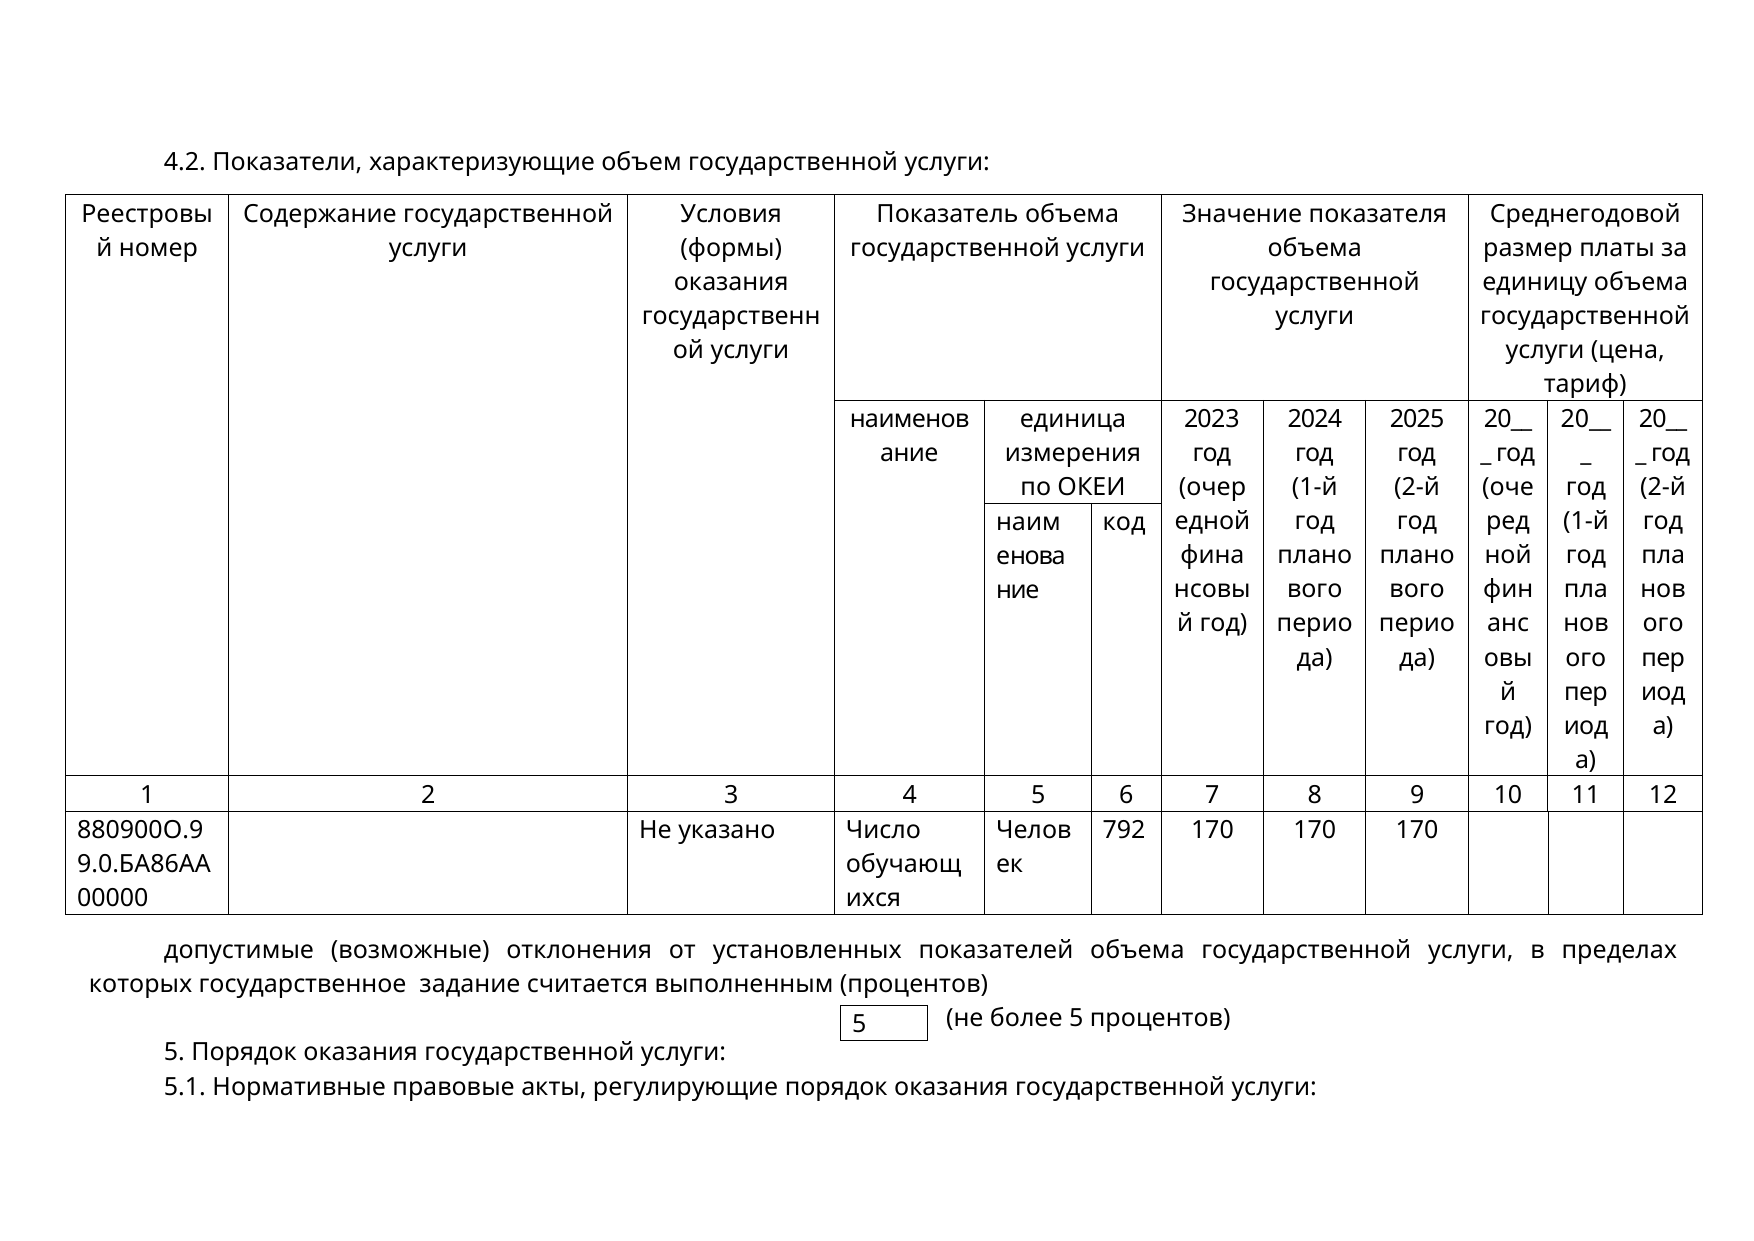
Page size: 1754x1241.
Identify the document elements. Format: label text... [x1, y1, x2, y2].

table_cell 2023 год (очередной финансовый год) [1162, 401, 1263, 775]
table_cell 170 [1366, 812, 1468, 914]
table_cell 2025 год (2-й год планового периода) [1366, 401, 1468, 775]
table_cell 9 [1366, 776, 1468, 811]
table_cell 4 [835, 776, 984, 811]
table_header 5 [841, 1006, 927, 1040]
table_cell код [1092, 504, 1161, 775]
table_cell [1624, 812, 1702, 914]
table_cell 11 [1548, 776, 1623, 811]
table_cell 880900О.99.0.БА86АА00000 [66, 812, 228, 914]
table_cell 2 [229, 776, 627, 811]
text 5.1. Нормативные правовые акты, регулирующие порядок оказания государственной услуги: [89, 1068, 1679, 1102]
table_header Реестровый номер [66, 195, 228, 775]
table_header Содержание государственной услуги [229, 195, 627, 775]
table_cell 8 [1264, 776, 1365, 811]
table_cell 6 [1092, 776, 1161, 811]
table_cell единица измерения по ОКЕИ [985, 401, 1161, 503]
table_cell Человек [985, 812, 1091, 914]
text допустимые (возможные) отклонения от установленных показателей объема государственной услуги, в пределах которых государственное задание считается выполненным (процентов) [89, 932, 1679, 1000]
table_header Среднегодовой размер платы за единицу объема государственной услуги (цена, тариф) [1469, 195, 1702, 400]
table_cell 7 [1162, 776, 1263, 811]
table_cell наименование [835, 401, 984, 775]
table_cell 12 [1624, 776, 1702, 811]
table_cell [229, 812, 627, 914]
table_header Значение показателя объема государственной услуги [1162, 195, 1468, 400]
table_cell Не указано [628, 812, 834, 914]
table_header Условия (формы) оказания государственной услуги [628, 195, 834, 775]
text 5. Порядок оказания государственной услуги: [89, 1034, 1679, 1068]
table_cell 20___ год (очередной финансовый год) [1469, 401, 1547, 775]
table_cell Число обучающихся [835, 812, 984, 914]
table_cell 3 [628, 776, 834, 811]
table_cell [1469, 812, 1548, 914]
table_cell 1 [66, 776, 228, 811]
table_cell 20___ год (1-й год планового периода) [1548, 401, 1623, 775]
table_cell [1549, 812, 1623, 914]
table_cell 170 [1162, 812, 1263, 914]
table_cell 20___ год (2-й год планового периода) [1624, 401, 1702, 775]
table_cell 170 [1264, 812, 1365, 914]
table_cell 2024 год (1-й год планового периода) [1264, 401, 1365, 775]
text 4.2. Показатели, характеризующие объем государственной услуги: [89, 143, 1679, 177]
table_cell 10 [1469, 776, 1547, 811]
text (не более 5 процентов) [89, 1000, 1679, 1034]
table_cell 5 [985, 776, 1091, 811]
table_cell 792 [1092, 812, 1161, 914]
table_cell наименование [985, 504, 1091, 775]
table_header Показатель объема государственной услуги [835, 195, 1161, 400]
